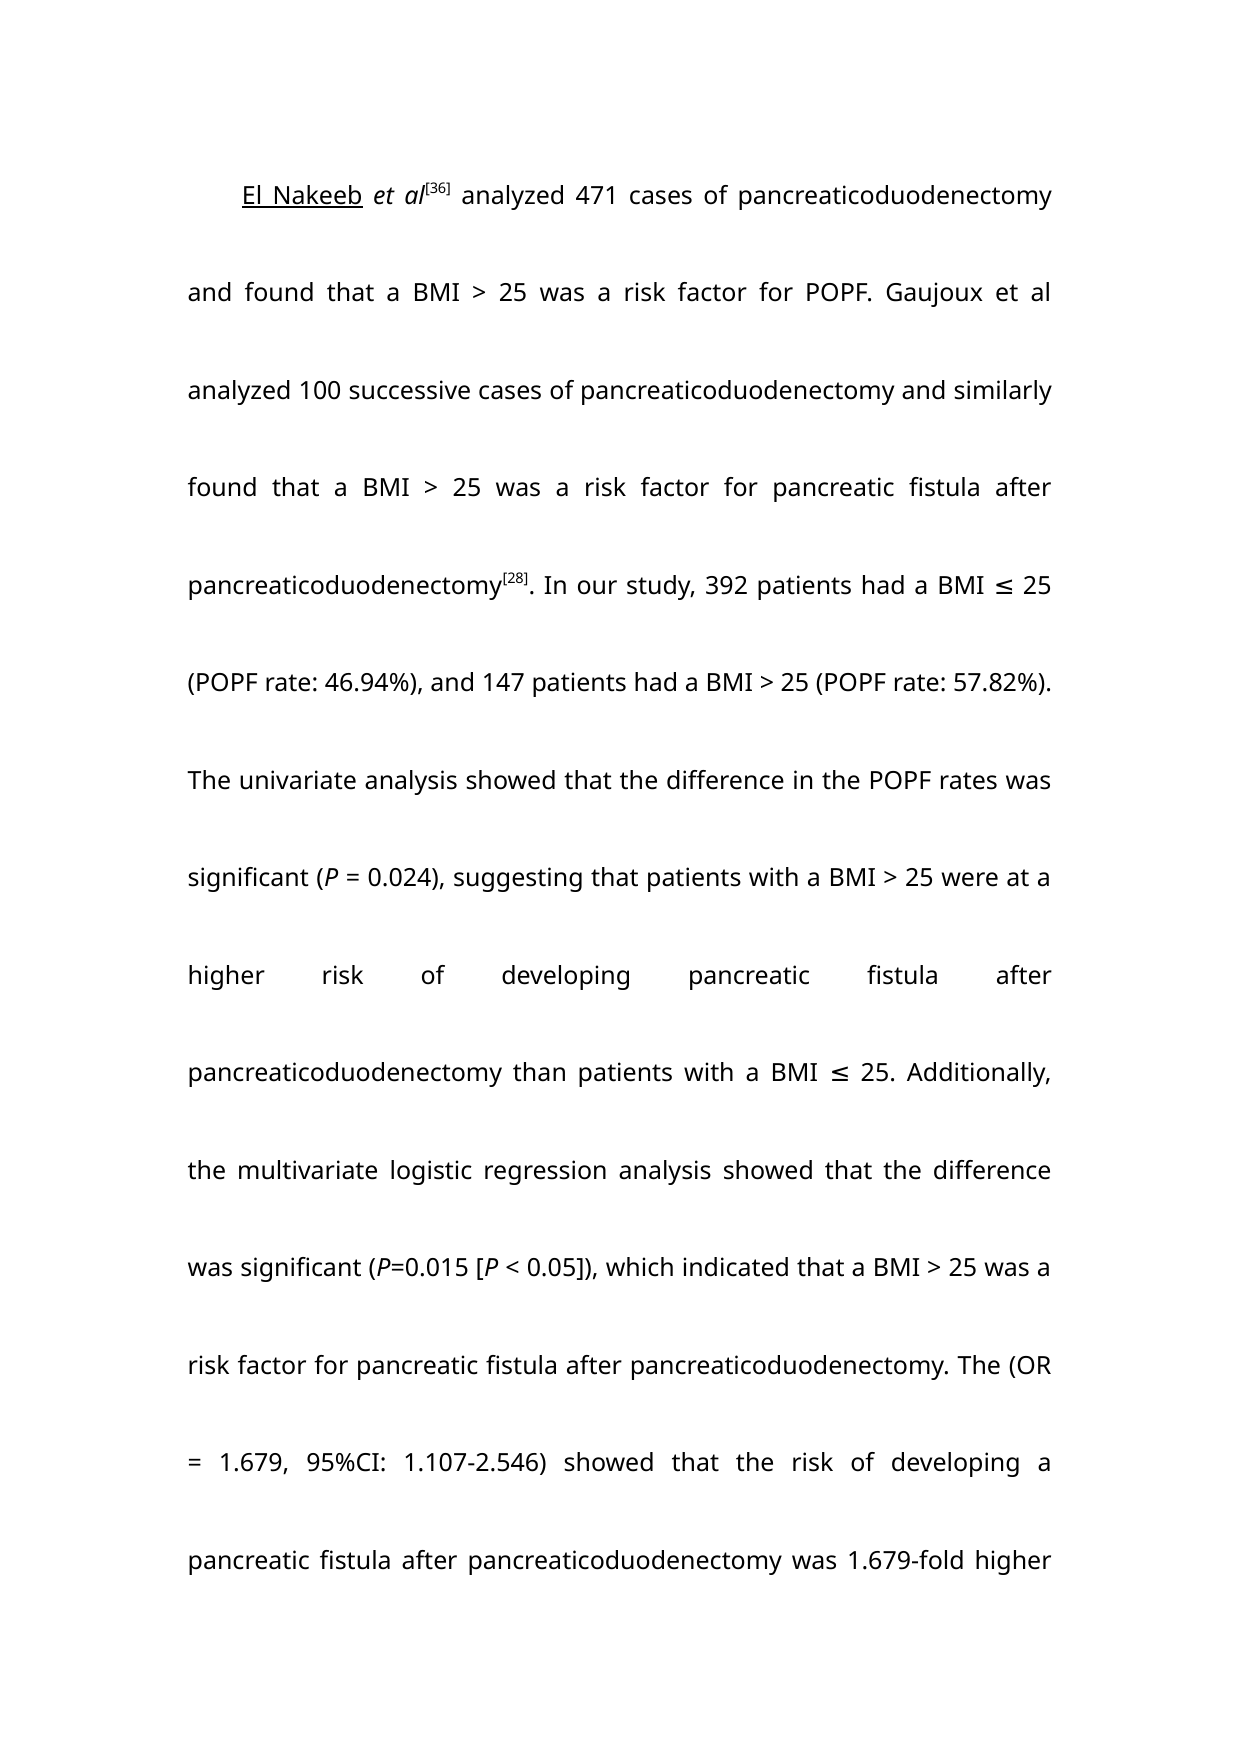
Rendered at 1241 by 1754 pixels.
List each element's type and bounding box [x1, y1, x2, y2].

text [187, 162, 1053, 1592]
